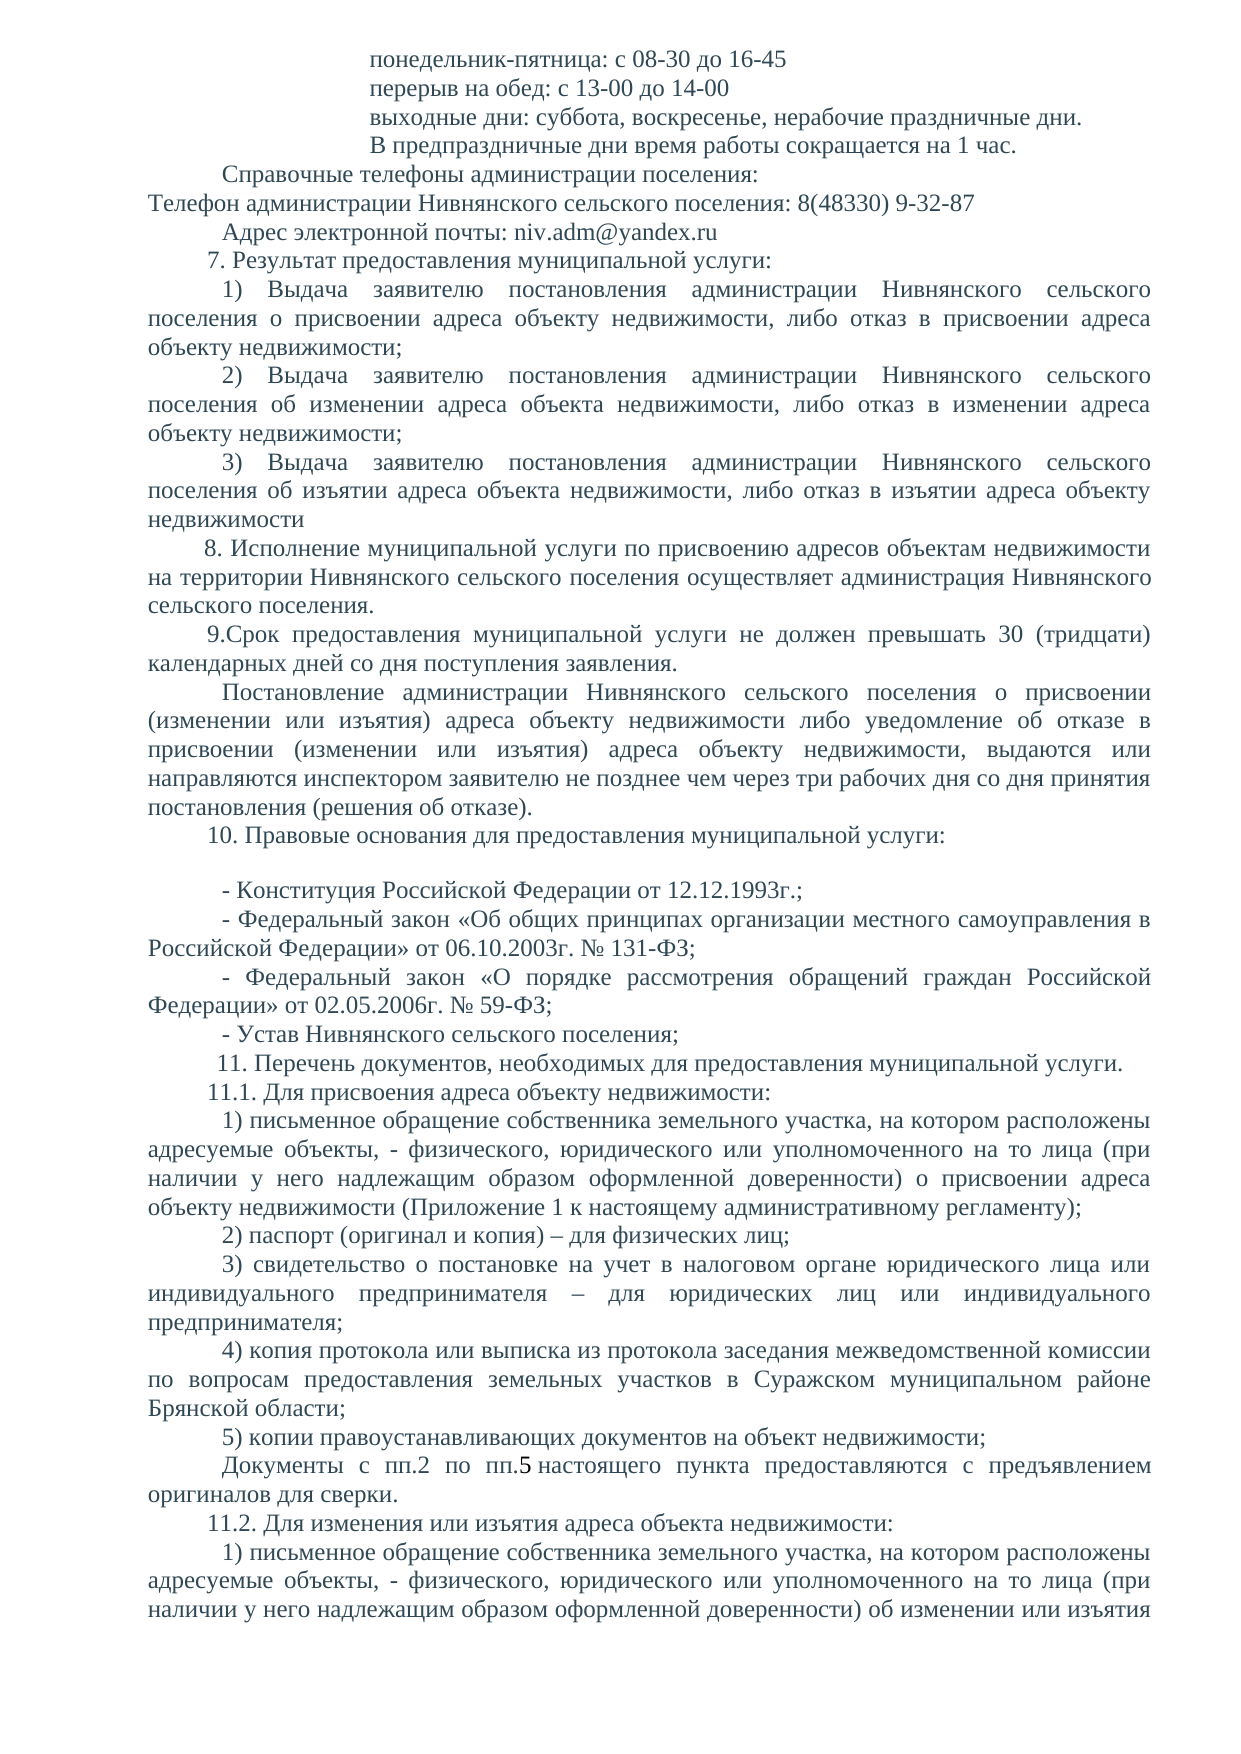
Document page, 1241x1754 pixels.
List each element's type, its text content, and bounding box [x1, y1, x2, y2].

text Постановление администрации Нивнянского сельского поселения о присвоении (изменении или изъятия) адреса объекту недвижимости либо уведомление об отказе в присвоении (изменении или изъятия) адреса объекту недвижимости, выдаются или направляются инспектором заявителю не позднее чем через три рабочих дня со дня принятия постановления (решения об отказе). [148, 677, 1152, 821]
text 2) паспорт (оригинал и копия) – для физических лиц; [148, 1221, 1152, 1249]
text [148, 1537, 1152, 1623]
text Документы с пп.2 по пп.5 настоящего пункта предоставляются с предъявлением оригиналов для сверки. [148, 1451, 1152, 1508]
text - Конституция Российской Федерации от 12.12.1993г.; [148, 876, 1152, 904]
text - Устав Нивнянского сельского поселения; [148, 1019, 1152, 1048]
text 8. Исполнение муниципальной услуги по присвоению адресов объектам недвижимости на территории Нивнянского сельского поселения осуществляет администрация Нивнянского сельского поселения. [148, 533, 1152, 619]
text 9.Срок предоставления муниципальной услуги не должен превышать 30 (тридцати) календарных дней со дня поступления заявления. [148, 619, 1152, 677]
text перерыв на обед: с 13-00 до 14-00 [295, 73, 1152, 102]
text Справочные телефоны администрации поселения: [148, 159, 1152, 188]
text Адрес электронной почты: niv.adm@yandex.ru [148, 217, 1152, 246]
text 11. Перечень документов, необходимых для предоставления муниципальной услуги. [148, 1048, 1152, 1077]
text 10. Правовые основания для предоставления муниципальной услуги: [148, 821, 1152, 849]
text 7. Результат предоставления муниципальной услуги: [148, 246, 1152, 274]
text выходные дни: суббота, воскресенье, нерабочие праздничные дни. [295, 102, 1152, 131]
text - Федеральный закон «О порядке рассмотрения обращений граждан Российской Федерации» от 02.05.2006г. № 59-ФЗ; [148, 962, 1152, 1019]
text 11.2. Для изменения или изъятия адреса объекта недвижимости: [148, 1508, 1152, 1537]
text 3) Выдача заявителю постановления администрации Нивнянского сельского поселения об изъятии адреса объекта недвижимости, либо отказ в изъятии адреса объекту недвижимости [148, 447, 1152, 533]
text - Федеральный закон «Об общих принципах организации местного самоуправления в Российской Федерации» от 06.10.2003г. № 131-ФЗ; [148, 904, 1152, 962]
text понедельник-пятница: с 08-30 до 16-45 [295, 44, 1152, 73]
text В предпраздничные дни время работы сокращается на 1 час. [295, 131, 1152, 159]
text 1) Выдача заявителю постановления администрации Нивнянского сельского поселения о присвоении адреса объекту недвижимости, либо отказ в присвоении адреса объекту недвижимости; [148, 274, 1152, 361]
text 5) копии правоустанавливающих документов на объект недвижимости; [148, 1422, 1152, 1451]
text Телефон администрации Нивнянского сельского поселения: 8(48330) 9-32-87 [148, 188, 1152, 217]
text 2) Выдача заявителю постановления администрации Нивнянского сельского поселения об изменении адреса объекта недвижимости, либо отказ в изменении адреса объекту недвижимости; [148, 361, 1152, 447]
text 1) письменное обращение собственника земельного участка, на котором расположены адресуемые объекты, - физического, юридического или уполномоченного на то лица (при наличии у него надлежащим образом оформленной доверенности) о присвоении адреса объекту недвижимости (Приложение 1 к настоящему административному регламенту); [148, 1106, 1152, 1221]
text 11.1. Для присвоения адреса объекту недвижимости: [148, 1077, 1152, 1106]
